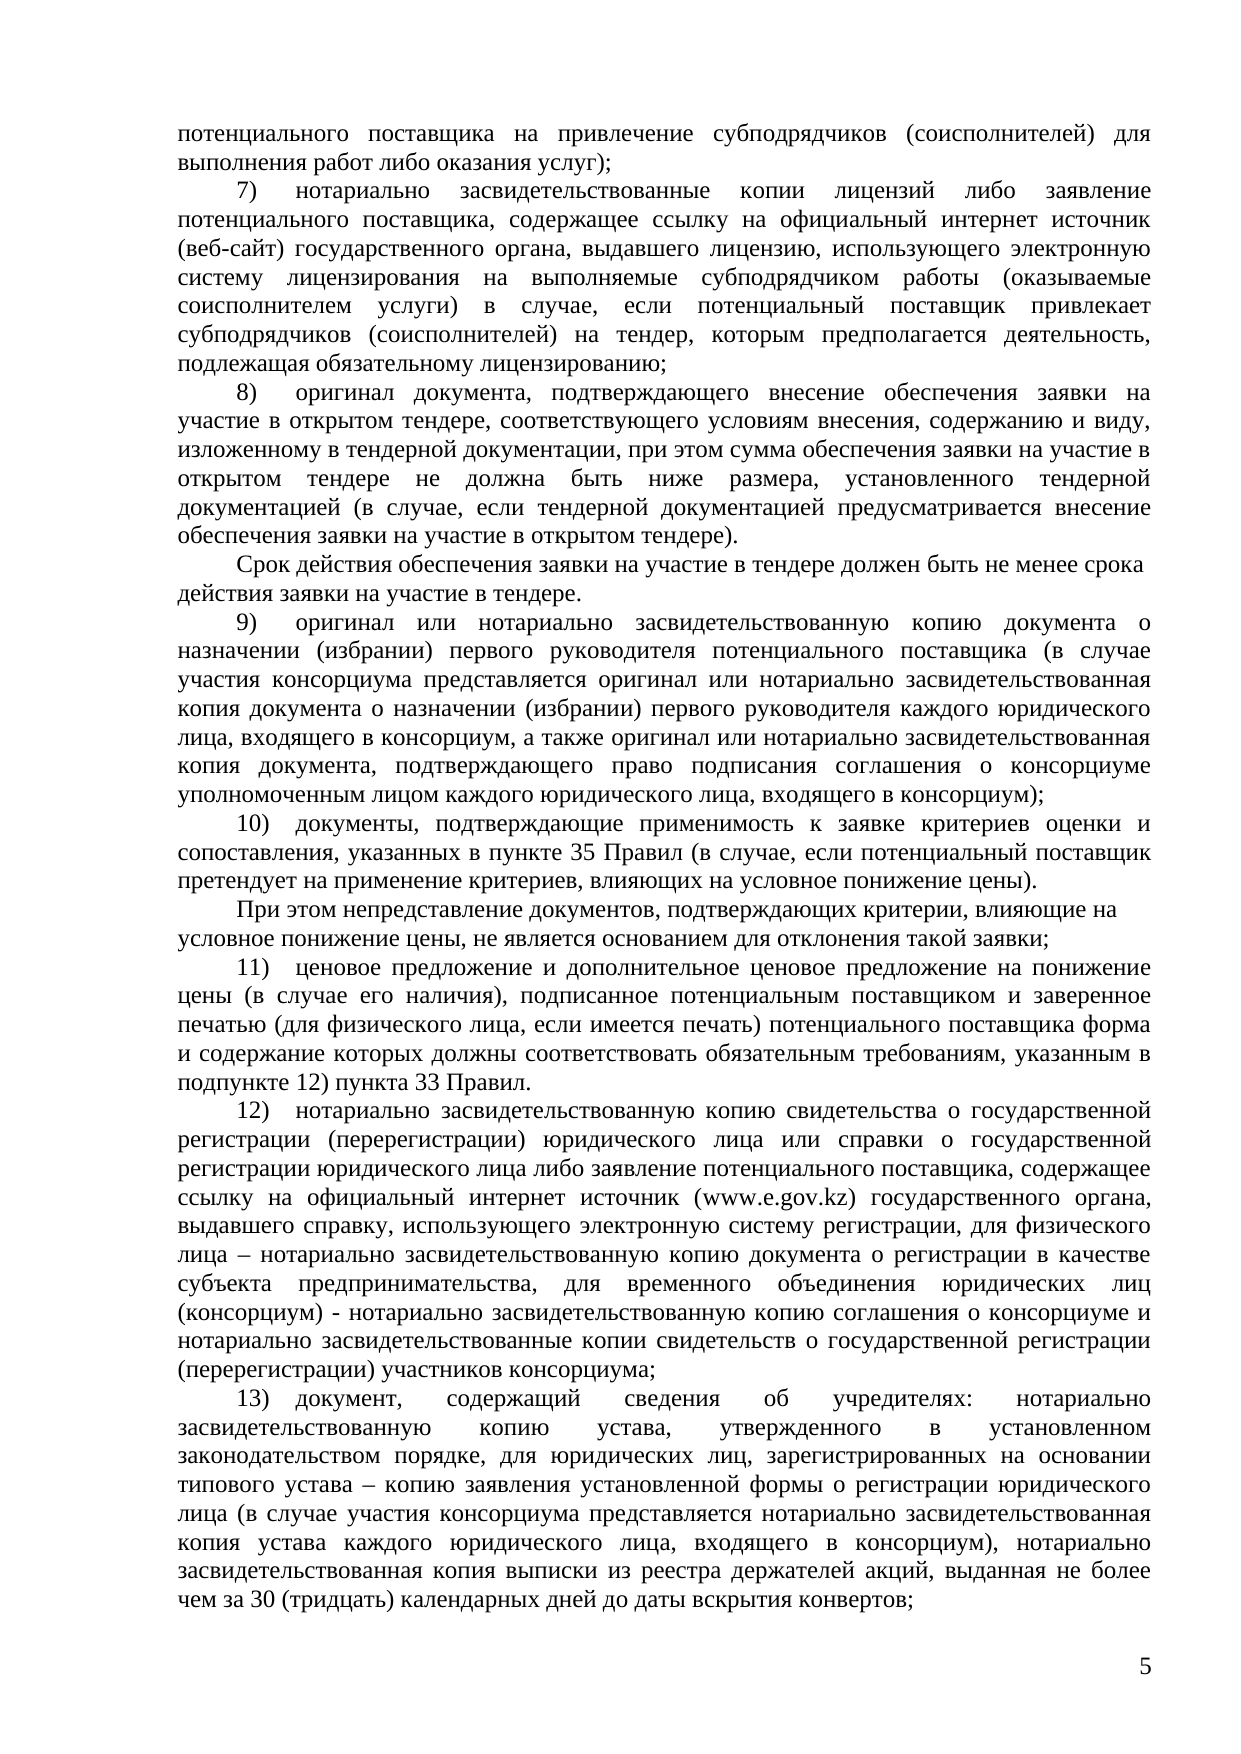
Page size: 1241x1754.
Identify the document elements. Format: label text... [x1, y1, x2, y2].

list нотариально засвидетельствованные копии лицензий либо заявление потенциального поставщика, содержащее ссылку на официальный интернет источник (веб-сайт) государственного органа, выдавшего лицензию, использующего электронную систему лицензирования на выполняемые субподрядчиком работы (оказываемые соисполнителем услуги) в случае, если потенциальный поставщик привлекает субподрядчиков (соисполнителей) на тендер, которым предполагается деятельность, подлежащая обязательному лицензированию; [177, 176, 1152, 377]
list оригинал или нотариально засвидетельствованную копию документа о назначении (избрании) первого руководителя потенциального поставщика (в случае участия консорциума представляется оригинал или нотариально засвидетельствованная копия документа о назначении (избрании) первого руководителя каждого юридического лица, входящего в консорциум, а также оригинал или нотариально засвидетельствованная копия документа, подтверждающего право подписания соглашения о консорциуме уполномоченным лицом каждого юридического лица, входящего в консорциум); [177, 607, 1152, 808]
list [177, 118, 1152, 176]
list нотариально засвидетельствованную копию свидетельства о государственной регистрации (перерегистрации) юридического лица или справки о государственной регистрации юридического лица либо заявление потенциального поставщика, содержащее ссылку на официальный интернет источник (www.e.gov.kz) государственного органа, выдавшего справку, использующего электронную систему регистрации, для физического лица – нотариально засвидетельствованную копию документа о регистрации в качестве субъекта предпринимательства, для временного объединения юридических лиц (консорциум) - нотариально засвидетельствованную копию соглашения о консорциуме и нотариально засвидетельствованные копии свидетельств о государственной регистрации (перерегистрации) участников консорциума; [177, 1096, 1152, 1383]
list ценовое предложение и дополнительное ценовое предложение на понижение цены (в случае его наличия), подписанное потенциальным поставщиком и заверенное печатью (для физического лица, если имеется печать) потенциального поставщика форма и содержание которых должны соответствовать обязательным требованиям, указанным в подпункте 12) пункта 33 Правил. [177, 952, 1152, 1096]
list документы, подтверждающие применимость к заявке критериев оценки и сопоставления, указанных в пункте 35 Правил (в случае, если потенциальный поставщик претендует на применение критериев, влияющих на условное понижение цены). [177, 808, 1152, 894]
list документ, содержащий сведения об учредителях: нотариально засвидетельствованную копию устава, утвержденного в установленном законодательством порядке, для юридических лиц, зарегистрированных на основании типового устава – копию заявления установленной формы о регистрации юридического лица (в случае участия консорциума представляется нотариально засвидетельствованная копия устава каждого юридического лица, входящего в консорциум), нотариально засвидетельствованная копия выписки из реестра держателей акций, выданная не более чем за 30 (тридцать) календарных дней до даты вскрытия конвертов; [177, 1383, 1152, 1613]
list оригинал документа, подтверждающего внесение обеспечения заявки на участие в открытом тендере, соответствующего условиям внесения, содержанию и виду, изложенному в тендерной документации, при этом сумма обеспечения заявки на участие в открытом тендере не должна быть ниже размера, установленного тендерной документацией (в случае, если тендерной документацией предусматривается внесение обеспечения заявки на участие в открытом тендере). [177, 377, 1152, 549]
text Срок действия обеспечения заявки на участие в тендере должен быть не менее срока действия заявки на участие в тендере. [177, 549, 1152, 607]
text При этом непредставление документов, подтверждающих критерии, влияющие на условное понижение цены, не является основанием для отклонения такой заявки; [177, 894, 1152, 952]
